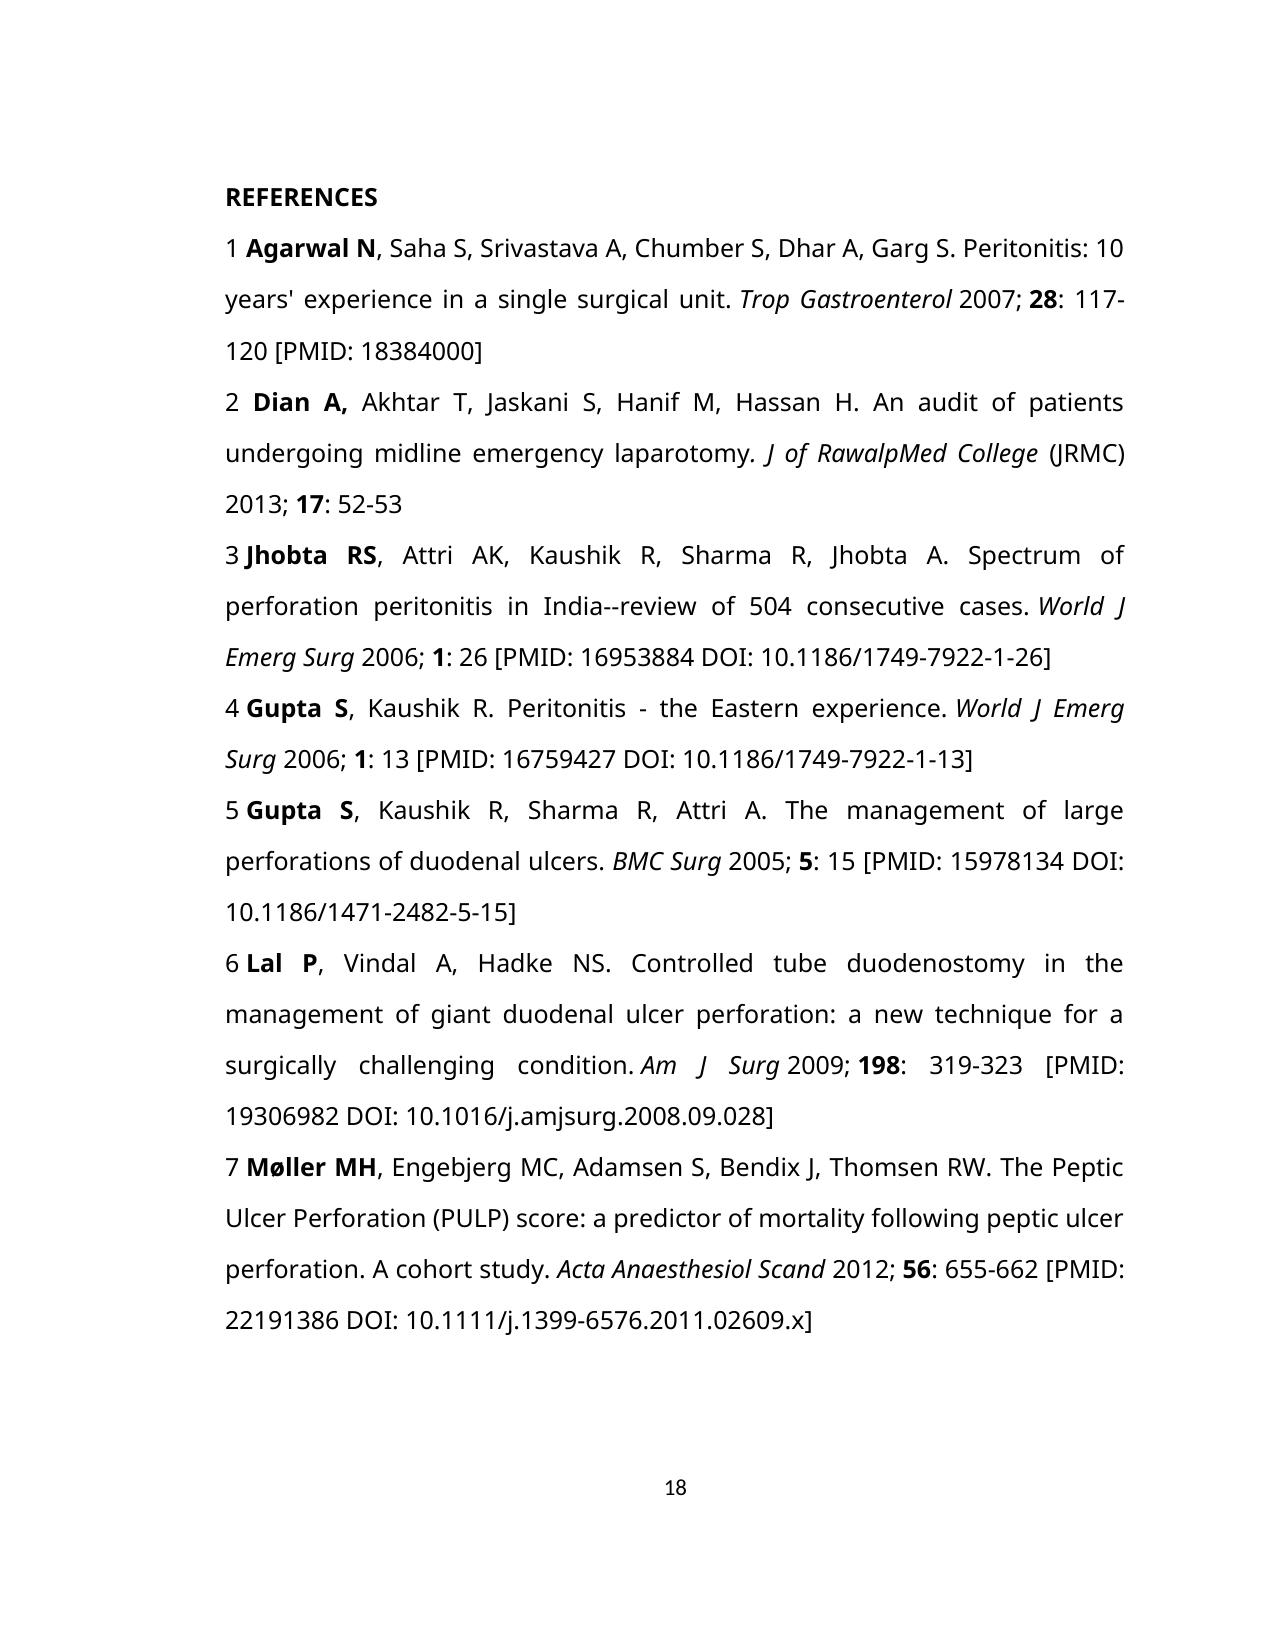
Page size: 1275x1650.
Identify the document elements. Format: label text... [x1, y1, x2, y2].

text 6 Lal P, Vindal A, Hadke NS. Controlled tube duodenostomy in the management of giant duodenal ulcer perforation: a new technique for a surgically challenging condition. Am J Surg 2009; 198: 319-323 [PMID: 19306982 DOI: 10.1016/j.amjsurg.2008.09.028] [225, 946, 1125, 1133]
text 2 Dian A, Akhtar T, Jaskani S, Hanif M, Hassan H. An audit of patients undergoing midline emergency laparotomy. J of RawalpMed College (JRMC) 2013; 17: 52-53 [225, 384, 1125, 520]
text 3 Jhobta RS, Attri AK, Kaushik R, Sharma R, Jhobta A. Spectrum of perforation peritonitis in India--review of 504 consecutive cases. World J Emerg Surg 2006; 1: 26 [PMID: 16953884 DOI: 10.1186/1749-7922-1-26] [225, 537, 1125, 673]
text 7 Møller MH, Engebjerg MC, Adamsen S, Bendix J, Thomsen RW. The Peptic Ulcer Perforation (PULP) score: a predictor of mortality following peptic ulcer perforation. A cohort study. Acta Anaesthesiol Scand 2012; 56: 655-662 [PMID: 22191386 DOI: 10.1111/j.1399-6576.2011.02609.x] [225, 1150, 1125, 1337]
text 1 Agarwal N, Saha S, Srivastava A, Chumber S, Dhar A, Garg S. Peritonitis: 10 years' experience in a single surgical unit. Trop Gastroenterol 2007; 28: 117-120 [PMID: 18384000] [225, 231, 1125, 367]
text 5 Gupta S, Kaushik R, Sharma R, Attri A. The management of large perforations of duodenal ulcers. BMC Surg 2005; 5: 15 [PMID: 15978134 DOI: 10.1186/1471-2482-5-15] [225, 792, 1125, 929]
text REFERENCES [225, 180, 1125, 214]
text 4 Gupta S, Kaushik R. Peritonitis - the Eastern experience. World J Emerg Surg 2006; 1: 13 [PMID: 16759427 DOI: 10.1186/1749-7922-1-13] [225, 690, 1125, 776]
